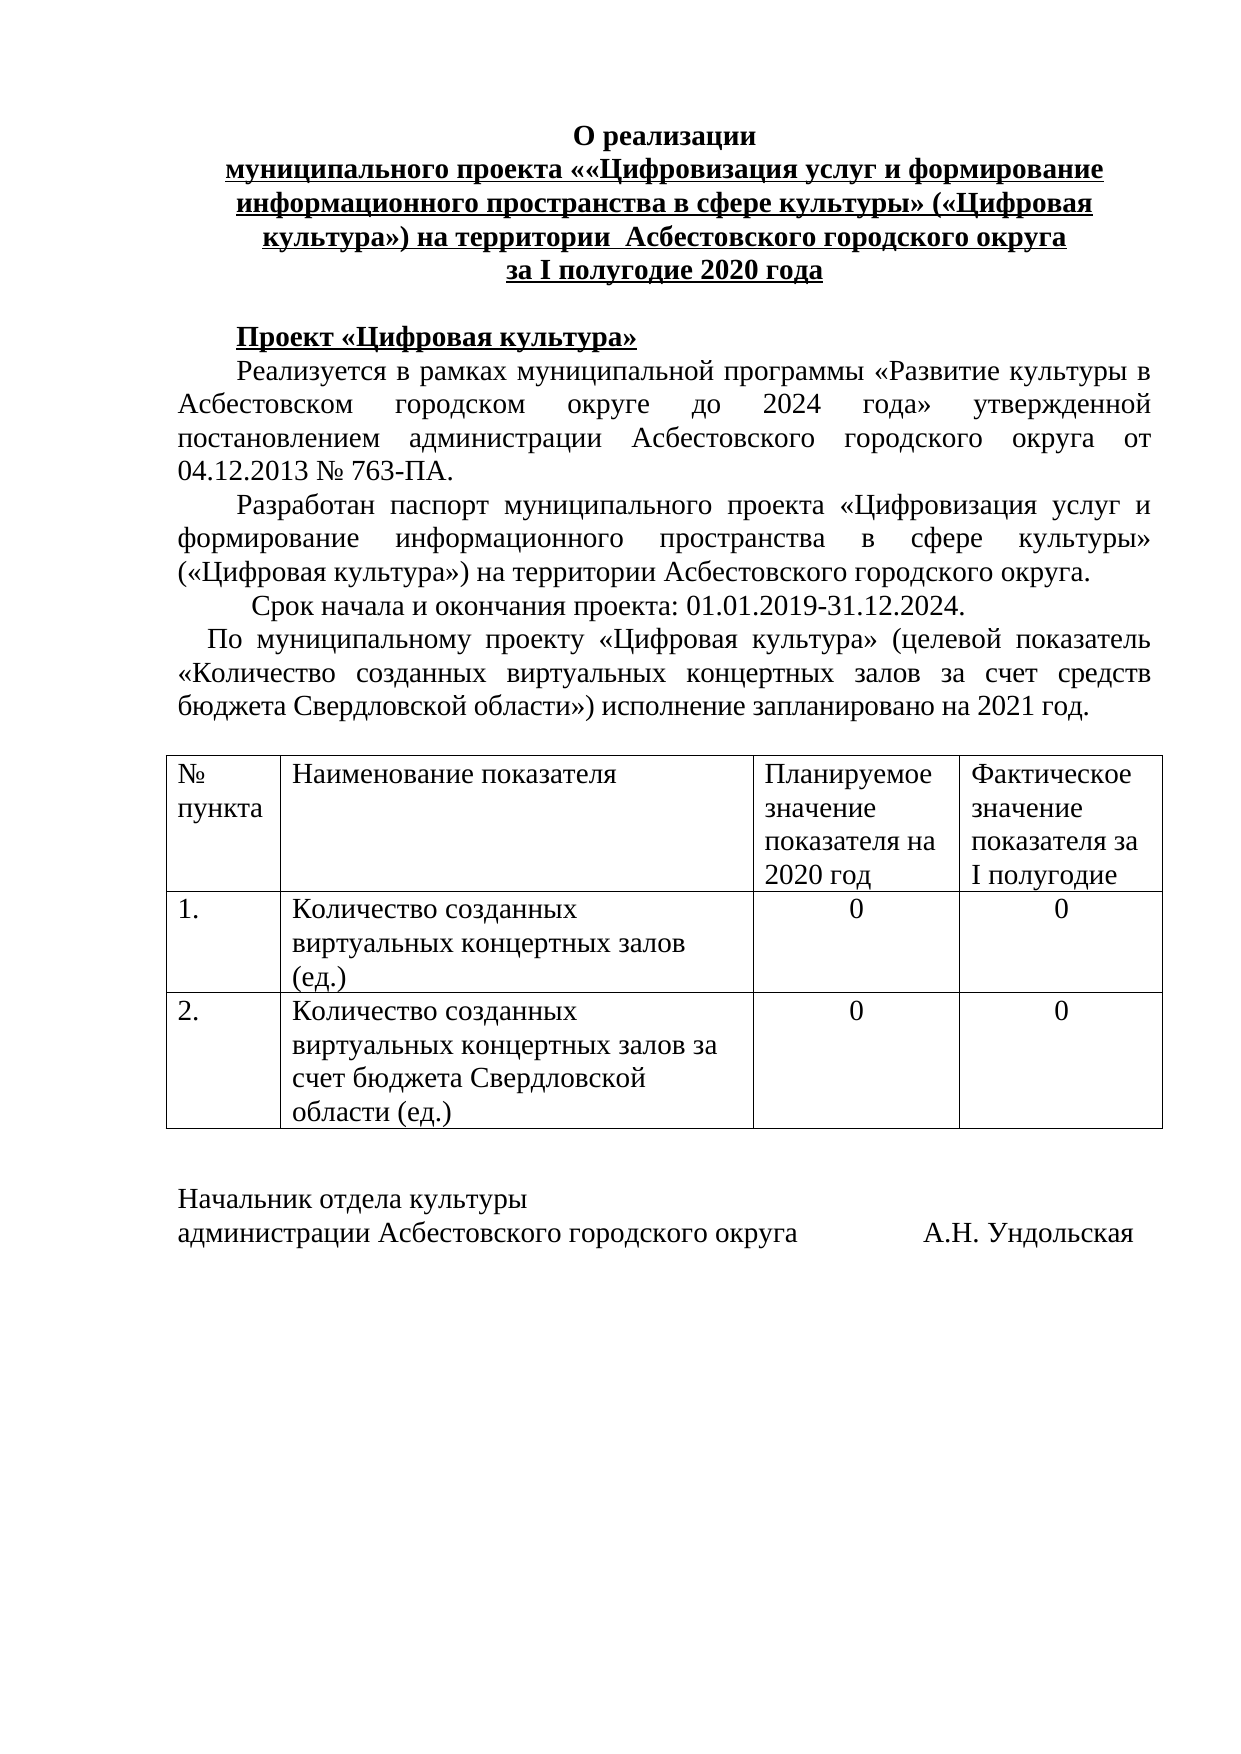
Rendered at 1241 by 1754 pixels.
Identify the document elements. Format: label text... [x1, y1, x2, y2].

text муниципального проекта ««Цифровизация услуг и формирование информационного пространства в сфере культуры» («Цифровая культура») на территории Асбестовского городского округа [177, 152, 1152, 252]
text Разработан паспорт муниципального проекта «Цифровизация услуг и формирование информационного пространства в сфере культуры» («Цифровая культура») на территории Асбестовского городского округа. [177, 487, 1152, 588]
text Проект «Цифровая культура» [177, 319, 1152, 353]
table_cell 2. [167, 993, 280, 1127]
text О реализации [177, 118, 1152, 152]
text По муниципальному проекту «Цифровая культура» (целевой показатель «Количество созданных виртуальных концертных залов за счет средств бюджета Свердловской области») исполнение запланировано на 2021 год. [177, 621, 1152, 722]
text администрации Асбестовского городского округа А.Н. Ундольская [177, 1215, 1152, 1249]
table_header № пункта [167, 756, 280, 891]
table_header Фактическое значение показателя за I полугодие [960, 756, 1162, 891]
table_cell 0 [960, 993, 1162, 1127]
table_header Наименование показателя [281, 756, 753, 891]
text Реализуется в рамках муниципальной программы «Развитие культуры в Асбестовском городском округе до 2024 года» утвержденной постановлением администрации Асбестовского городского округа от 04.12.2013 № 763-ПА. [177, 353, 1152, 487]
table_cell 0 [754, 993, 959, 1127]
text Срок начала и окончания проекта: 01.01.2019-31.12.2024. [177, 588, 1152, 621]
table_cell 0 [754, 892, 959, 992]
table_cell 0 [960, 892, 1162, 992]
text Начальник отдела культуры [177, 1182, 1152, 1215]
table_header Планируемое значение показателя на 2020 год [754, 756, 959, 891]
table_cell Количество созданных виртуальных концертных залов (ед.) [281, 892, 753, 992]
table_cell Количество созданных виртуальных концертных залов за счет бюджета Свердловской области (ед.) [281, 993, 753, 1127]
table_cell 1. [167, 892, 280, 992]
text за I полугодие 2020 года [177, 252, 1152, 286]
